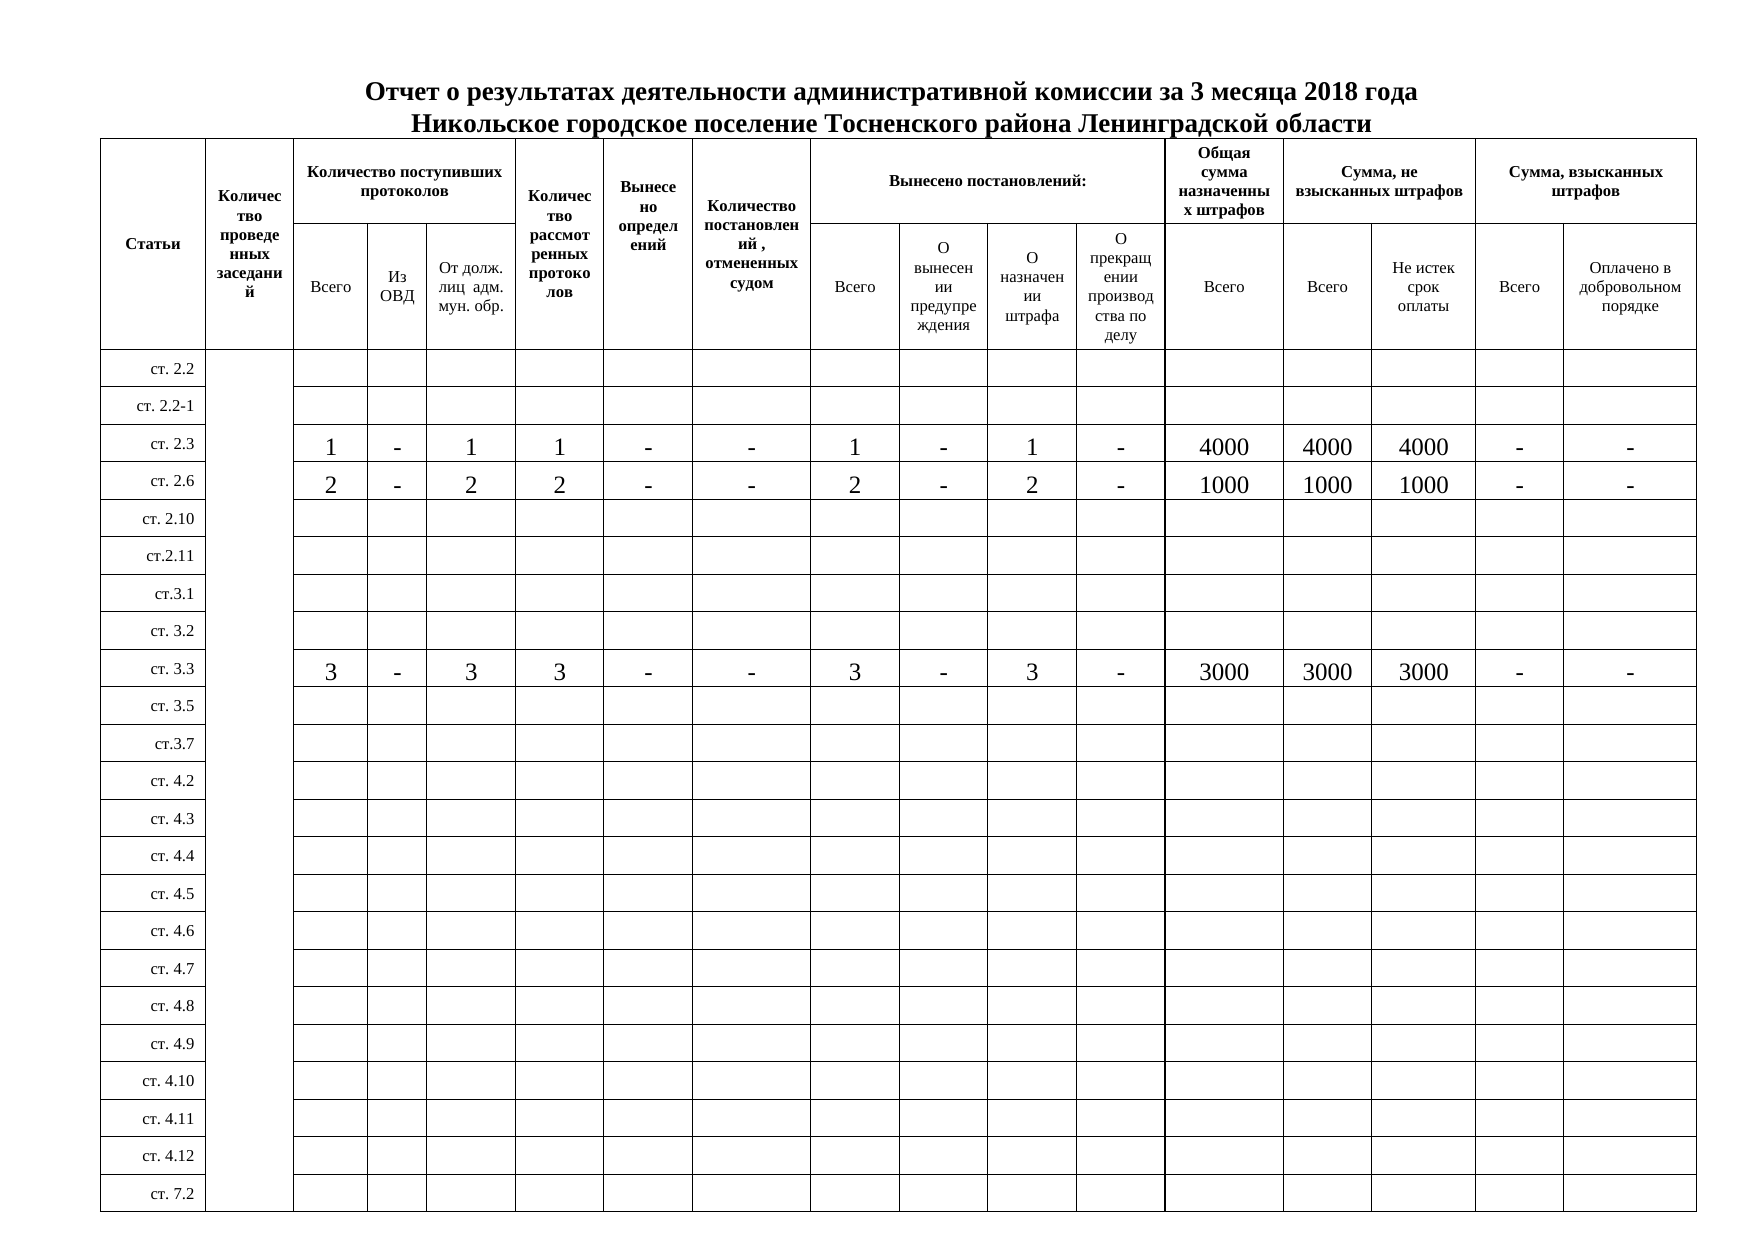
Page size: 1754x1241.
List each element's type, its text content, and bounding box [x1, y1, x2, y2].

table_cell [693, 387, 810, 424]
table_cell ст. 4.11 [101, 1100, 205, 1136]
table_header Статьи [101, 139, 205, 349]
table_cell [427, 987, 515, 1024]
table_cell 1 [294, 425, 367, 461]
table_cell [516, 1062, 603, 1099]
table_cell [368, 612, 426, 649]
table_cell [1476, 537, 1563, 574]
table_cell - [1476, 650, 1563, 686]
table_cell [1476, 1175, 1563, 1211]
table_cell [427, 762, 515, 799]
table_cell ст. 4.2 [101, 762, 205, 799]
table_cell [1166, 687, 1283, 724]
table_cell [1284, 575, 1371, 611]
table_cell [811, 612, 899, 649]
table_cell 3 [811, 650, 899, 686]
table_cell [1166, 837, 1283, 874]
table_cell - [368, 650, 426, 686]
table_cell 3000 [1166, 650, 1283, 686]
table_cell 4000 [1284, 425, 1371, 461]
table_cell [427, 687, 515, 724]
table_cell [1077, 1175, 1164, 1211]
table_cell От долж. лиц адм. мун. обр. [427, 224, 515, 349]
table_header Вынесе но определений [604, 139, 692, 349]
table_cell [1284, 987, 1371, 1024]
table_cell ст. 4.9 [101, 1025, 205, 1061]
table_cell [1372, 387, 1475, 424]
table_cell [1372, 687, 1475, 724]
table_cell [1372, 1100, 1475, 1136]
table_cell Из ОВД [368, 224, 426, 349]
table_cell [1372, 1025, 1475, 1061]
table_cell [516, 950, 603, 986]
table_cell [427, 837, 515, 874]
table_cell [604, 537, 692, 574]
table_cell [1564, 1100, 1696, 1136]
table_cell [693, 987, 810, 1024]
table_cell [1284, 350, 1371, 386]
table_cell [427, 1100, 515, 1136]
table_cell [516, 837, 603, 874]
table_cell [294, 950, 367, 986]
table_cell 3 [427, 650, 515, 686]
table_cell ст. 7.2 [101, 1175, 205, 1211]
table_cell [1077, 500, 1164, 536]
table_cell [1564, 837, 1696, 874]
table_cell [604, 837, 692, 874]
table_cell О вынесении предупреждения [900, 224, 987, 349]
table_cell 2 [516, 462, 603, 499]
table_cell [693, 1137, 810, 1174]
table_cell [1372, 800, 1475, 836]
table_cell 1000 [1166, 462, 1283, 499]
text Никольское городское поселение Тосненского района Ленинградской области [118, 107, 1665, 138]
table_cell [1077, 1062, 1164, 1099]
table_cell [294, 725, 367, 761]
table_cell [693, 912, 810, 949]
table_cell [427, 912, 515, 949]
table_cell 1 [516, 425, 603, 461]
table_cell [604, 875, 692, 911]
table_cell [900, 725, 987, 761]
table_cell ст. 3.3 [101, 650, 205, 686]
table_cell [294, 1100, 367, 1136]
table_cell 3 [988, 650, 1076, 686]
table_cell [1166, 725, 1283, 761]
table_cell [900, 537, 987, 574]
table_cell [516, 912, 603, 949]
table_cell ст. 3.5 [101, 687, 205, 724]
table_header Количество постановлений , отмененных судом [693, 139, 810, 349]
table_cell 1000 [1284, 462, 1371, 499]
table_cell [1166, 575, 1283, 611]
table_cell 1 [988, 425, 1076, 461]
table_cell [604, 950, 692, 986]
table_cell [693, 1175, 810, 1211]
table_cell [368, 875, 426, 911]
table_cell ст. 2.2 [101, 350, 205, 386]
table_cell 3000 [1372, 650, 1475, 686]
table_cell [368, 687, 426, 724]
table_cell [1284, 1100, 1371, 1136]
table_cell [1284, 1025, 1371, 1061]
table_cell [294, 387, 367, 424]
table_cell [900, 1062, 987, 1099]
table_cell [811, 537, 899, 574]
table_cell [900, 912, 987, 949]
table_cell [693, 537, 810, 574]
table_cell [1166, 387, 1283, 424]
table_cell [811, 500, 899, 536]
table_cell [693, 950, 810, 986]
table_cell [604, 800, 692, 836]
table_cell Всего [1476, 224, 1563, 349]
text Отчет о результатах деятельности административной комиссии за 3 месяца 2018 года [118, 76, 1665, 107]
table_cell [1284, 875, 1371, 911]
table_cell [900, 950, 987, 986]
table_cell [1372, 350, 1475, 386]
table_cell - [1476, 425, 1563, 461]
table_cell [693, 800, 810, 836]
table_cell [811, 725, 899, 761]
table_cell 1 [427, 425, 515, 461]
table_header Вынесено постановлений: [811, 139, 1164, 223]
table_cell [294, 575, 367, 611]
table_cell [294, 612, 367, 649]
table_cell [1077, 1025, 1164, 1061]
table_cell [900, 1137, 987, 1174]
table_cell [1564, 387, 1696, 424]
table_cell [1564, 537, 1696, 574]
table_cell [427, 537, 515, 574]
table_cell [693, 1100, 810, 1136]
table_cell [516, 537, 603, 574]
table_cell [811, 875, 899, 911]
table_cell [604, 987, 692, 1024]
table_cell [988, 762, 1076, 799]
table_header Общая сумма назначенных штрафов [1166, 139, 1283, 223]
table_cell [1372, 1175, 1475, 1211]
table_cell [1372, 500, 1475, 536]
table_cell [988, 1137, 1076, 1174]
table_cell [900, 837, 987, 874]
table_cell [811, 837, 899, 874]
table_cell [1564, 612, 1696, 649]
table_cell [368, 350, 426, 386]
table_cell [1284, 537, 1371, 574]
table_cell [604, 1025, 692, 1061]
table_cell [1564, 987, 1696, 1024]
table_cell - [900, 425, 987, 461]
table_cell [294, 800, 367, 836]
table_cell [988, 350, 1076, 386]
table_cell ст. 4.6 [101, 912, 205, 949]
table_cell [693, 1062, 810, 1099]
table_cell [988, 575, 1076, 611]
table_cell - [1564, 462, 1696, 499]
table_cell - [604, 650, 692, 686]
table_cell [900, 387, 987, 424]
table_cell [1372, 762, 1475, 799]
table_cell [294, 912, 367, 949]
table_cell 2 [811, 462, 899, 499]
table_cell [1077, 1100, 1164, 1136]
table_cell [1372, 950, 1475, 986]
table_cell [294, 1062, 367, 1099]
table_cell [988, 950, 1076, 986]
table_cell [900, 1175, 987, 1211]
table_cell [368, 575, 426, 611]
table_cell [604, 1137, 692, 1174]
table_cell [1564, 762, 1696, 799]
table_cell ст. 4.4 [101, 837, 205, 874]
table_cell [988, 1100, 1076, 1136]
table_cell [811, 687, 899, 724]
table_cell [427, 800, 515, 836]
table_cell [294, 875, 367, 911]
table_cell [368, 1062, 426, 1099]
table_cell [811, 387, 899, 424]
table_cell [1476, 1062, 1563, 1099]
table_cell [811, 762, 899, 799]
table_cell [516, 1100, 603, 1136]
table_cell [1476, 612, 1563, 649]
table_cell [516, 575, 603, 611]
table_cell [294, 687, 367, 724]
table_cell [1284, 762, 1371, 799]
table_cell [294, 537, 367, 574]
table_cell - [900, 462, 987, 499]
table_cell [1166, 350, 1283, 386]
table_cell [1564, 800, 1696, 836]
table_cell [604, 350, 692, 386]
table_cell [427, 350, 515, 386]
table_cell [427, 500, 515, 536]
table_cell [1372, 575, 1475, 611]
table_cell [516, 1175, 603, 1211]
table_cell [427, 1175, 515, 1211]
table_cell [1166, 500, 1283, 536]
table_cell [1284, 837, 1371, 874]
table_cell [900, 1025, 987, 1061]
table_cell [811, 1100, 899, 1136]
table_cell [1077, 837, 1164, 874]
table_cell [604, 1100, 692, 1136]
table_cell [811, 987, 899, 1024]
table_cell [1372, 725, 1475, 761]
table_cell [427, 387, 515, 424]
table_cell [604, 725, 692, 761]
table_cell [988, 912, 1076, 949]
table_cell [900, 687, 987, 724]
table_cell [1166, 612, 1283, 649]
table_cell [1077, 987, 1164, 1024]
table_cell [427, 575, 515, 611]
table_cell [516, 875, 603, 911]
table_cell [1372, 875, 1475, 911]
table_cell [988, 612, 1076, 649]
table_cell [1077, 950, 1164, 986]
table_cell [988, 987, 1076, 1024]
table_cell [604, 500, 692, 536]
table_cell [693, 350, 810, 386]
table_cell [516, 500, 603, 536]
table_cell [1284, 1062, 1371, 1099]
table_cell [1476, 950, 1563, 986]
table_cell [368, 762, 426, 799]
table_cell О назначении штрафа [988, 224, 1076, 349]
table_cell [294, 350, 367, 386]
table_cell [811, 912, 899, 949]
table_cell [1564, 1175, 1696, 1211]
table_cell [1372, 537, 1475, 574]
table_cell [1284, 612, 1371, 649]
table_cell [900, 612, 987, 649]
table_cell [516, 1025, 603, 1061]
table_cell [604, 912, 692, 949]
table_cell [1166, 1137, 1283, 1174]
table_cell [294, 762, 367, 799]
table_cell О прекращении производства по делу [1077, 224, 1164, 349]
table_cell [516, 687, 603, 724]
table_cell [516, 612, 603, 649]
table_cell [988, 1062, 1076, 1099]
table_cell - [1564, 425, 1696, 461]
table_cell [516, 762, 603, 799]
table_cell - [604, 425, 692, 461]
table_cell [1166, 912, 1283, 949]
table_cell - [1564, 650, 1696, 686]
table_cell [1476, 837, 1563, 874]
table_cell [368, 950, 426, 986]
table_cell [368, 1100, 426, 1136]
table_cell [294, 837, 367, 874]
table_cell [294, 1025, 367, 1061]
table_cell - [693, 425, 810, 461]
table_cell [1564, 912, 1696, 949]
table_cell [294, 1137, 367, 1174]
table_cell [693, 1025, 810, 1061]
table_cell [427, 1137, 515, 1174]
table_cell [1077, 387, 1164, 424]
table_cell [1077, 912, 1164, 949]
table_cell [1476, 687, 1563, 724]
table_cell [1476, 912, 1563, 949]
table_cell ст. 4.12 [101, 1137, 205, 1174]
table_cell [427, 612, 515, 649]
table_cell [900, 575, 987, 611]
table_cell [1077, 1137, 1164, 1174]
table_cell 2 [294, 462, 367, 499]
table_cell [206, 350, 293, 1211]
table_cell [900, 1100, 987, 1136]
table_cell [604, 687, 692, 724]
table_cell [1284, 387, 1371, 424]
table_header Сумма, не взысканных штрафов [1284, 139, 1475, 223]
table_cell [516, 987, 603, 1024]
table_cell [1372, 1137, 1475, 1174]
table_cell [368, 387, 426, 424]
table_cell [604, 575, 692, 611]
table_cell [1166, 1025, 1283, 1061]
table_cell [988, 800, 1076, 836]
table_cell [811, 1137, 899, 1174]
table_cell [1476, 725, 1563, 761]
table_cell 3 [294, 650, 367, 686]
table_cell [427, 875, 515, 911]
table_cell [900, 350, 987, 386]
table_cell [1476, 350, 1563, 386]
table_cell [294, 987, 367, 1024]
table_cell [368, 537, 426, 574]
table_cell [1564, 500, 1696, 536]
table_cell 2 [988, 462, 1076, 499]
table_cell [988, 837, 1076, 874]
table_cell [1476, 800, 1563, 836]
table_cell [811, 1175, 899, 1211]
table_cell [1284, 687, 1371, 724]
table_cell Оплачено в добровольном порядке [1564, 224, 1696, 349]
table_cell [427, 950, 515, 986]
table_cell [1476, 987, 1563, 1024]
table_cell [693, 837, 810, 874]
table_cell ст. 2.2-1 [101, 387, 205, 424]
table_cell [1077, 537, 1164, 574]
table_cell [1372, 612, 1475, 649]
table_cell [1476, 500, 1563, 536]
table_cell [1564, 1062, 1696, 1099]
table_cell [368, 987, 426, 1024]
table_cell [1284, 800, 1371, 836]
table_cell [604, 1175, 692, 1211]
table_cell Всего [811, 224, 899, 349]
table_cell [1372, 912, 1475, 949]
table_cell [988, 500, 1076, 536]
table_cell [294, 500, 367, 536]
table_cell [1166, 875, 1283, 911]
table_cell [900, 987, 987, 1024]
table_cell [900, 762, 987, 799]
table_cell [988, 725, 1076, 761]
table_cell [1564, 575, 1696, 611]
table_cell - [604, 462, 692, 499]
table_cell ст. 4.3 [101, 800, 205, 836]
table_cell [604, 1062, 692, 1099]
table_cell - [1077, 425, 1164, 461]
table_cell [811, 950, 899, 986]
table_cell [1284, 950, 1371, 986]
table_cell - [368, 425, 426, 461]
table_cell [1166, 762, 1283, 799]
table_cell [1166, 1100, 1283, 1136]
table_cell [516, 387, 603, 424]
table_cell [1166, 1175, 1283, 1211]
table_cell [811, 1062, 899, 1099]
table_cell [1166, 537, 1283, 574]
table_cell [1284, 500, 1371, 536]
table_cell ст. 4.8 [101, 987, 205, 1024]
table_cell [516, 350, 603, 386]
table_cell [1166, 987, 1283, 1024]
table_cell - [1077, 650, 1164, 686]
table_cell [1564, 875, 1696, 911]
table_cell [811, 1025, 899, 1061]
table_cell [1564, 950, 1696, 986]
table_cell [1077, 762, 1164, 799]
table_cell [1372, 837, 1475, 874]
table_cell ст. 2.3 [101, 425, 205, 461]
table_cell [988, 1025, 1076, 1061]
table_cell [1372, 987, 1475, 1024]
table_cell [1564, 350, 1696, 386]
table_cell ст.3.1 [101, 575, 205, 611]
table_header Сумма, взысканных штрафов [1476, 139, 1696, 223]
table_cell [1564, 1137, 1696, 1174]
table_cell [1564, 687, 1696, 724]
table_cell - [1077, 462, 1164, 499]
table_cell [988, 687, 1076, 724]
table_cell - [900, 650, 987, 686]
table_cell [1564, 1025, 1696, 1061]
table_cell [1476, 575, 1563, 611]
table_cell [427, 1062, 515, 1099]
table_cell [900, 500, 987, 536]
table_cell [368, 800, 426, 836]
table_cell - [693, 462, 810, 499]
table_cell ст. 4.5 [101, 875, 205, 911]
table_cell [988, 387, 1076, 424]
table_cell [693, 687, 810, 724]
table_cell [1166, 950, 1283, 986]
table_cell [368, 1025, 426, 1061]
table_cell 3000 [1284, 650, 1371, 686]
table_cell [1476, 762, 1563, 799]
table_cell [1284, 725, 1371, 761]
table_cell [693, 875, 810, 911]
table_cell [516, 800, 603, 836]
table_cell [988, 537, 1076, 574]
table_cell [1077, 800, 1164, 836]
table_cell ст.2.11 [101, 537, 205, 574]
table_cell Не истек срок оплаты [1372, 224, 1475, 349]
table_cell 4000 [1166, 425, 1283, 461]
table_cell [1372, 1062, 1475, 1099]
table_header Количество проведенных заседаний [206, 139, 293, 349]
table_cell [368, 1137, 426, 1174]
table_cell [427, 725, 515, 761]
table_cell [1476, 1025, 1563, 1061]
table_cell [1476, 875, 1563, 911]
table_cell [1476, 1100, 1563, 1136]
table_cell ст. 2.6 [101, 462, 205, 499]
table_cell [368, 500, 426, 536]
table_cell [1476, 387, 1563, 424]
table_cell [368, 725, 426, 761]
table_cell 1000 [1372, 462, 1475, 499]
table_cell - [1476, 462, 1563, 499]
table_cell [693, 762, 810, 799]
table_cell [1166, 1062, 1283, 1099]
table_cell ст. 2.10 [101, 500, 205, 536]
table_cell 2 [427, 462, 515, 499]
table_cell [604, 387, 692, 424]
table_cell [693, 500, 810, 536]
table_cell [988, 875, 1076, 911]
table_cell [604, 762, 692, 799]
table_cell [1077, 725, 1164, 761]
table_cell 3 [516, 650, 603, 686]
table_cell [368, 1175, 426, 1211]
table_cell [693, 725, 810, 761]
table_cell [516, 1137, 603, 1174]
table_cell Всего [294, 224, 367, 349]
table_cell [811, 350, 899, 386]
table_cell 4000 [1372, 425, 1475, 461]
table_cell ст.3.7 [101, 725, 205, 761]
table_cell [988, 1175, 1076, 1211]
table_cell - [693, 650, 810, 686]
table_cell [368, 912, 426, 949]
table_cell [811, 800, 899, 836]
table_cell [427, 1025, 515, 1061]
table_cell [811, 575, 899, 611]
table_cell [1077, 612, 1164, 649]
table_cell [604, 612, 692, 649]
table_cell [1284, 1137, 1371, 1174]
table_cell [1476, 1137, 1563, 1174]
table_header Количество рассмотренных протоколов [516, 139, 603, 349]
table_cell ст. 4.10 [101, 1062, 205, 1099]
table_cell ст. 4.7 [101, 950, 205, 986]
table_cell [516, 725, 603, 761]
table_cell [368, 837, 426, 874]
table_cell [900, 800, 987, 836]
table_cell [1166, 800, 1283, 836]
table_cell [1564, 725, 1696, 761]
table_cell ст. 3.2 [101, 612, 205, 649]
table_cell [1077, 687, 1164, 724]
table_cell [1284, 1175, 1371, 1211]
table_cell - [368, 462, 426, 499]
table_cell [1077, 875, 1164, 911]
table_cell [1284, 912, 1371, 949]
table_cell 1 [811, 425, 899, 461]
table_cell [693, 575, 810, 611]
table_cell Всего [1284, 224, 1371, 349]
table_cell [1077, 350, 1164, 386]
table_header Количество поступивших протоколов [294, 139, 515, 223]
table_cell Всего [1166, 224, 1283, 349]
table_cell [900, 875, 987, 911]
table_cell [693, 612, 810, 649]
table_cell [1077, 575, 1164, 611]
table_cell [294, 1175, 367, 1211]
